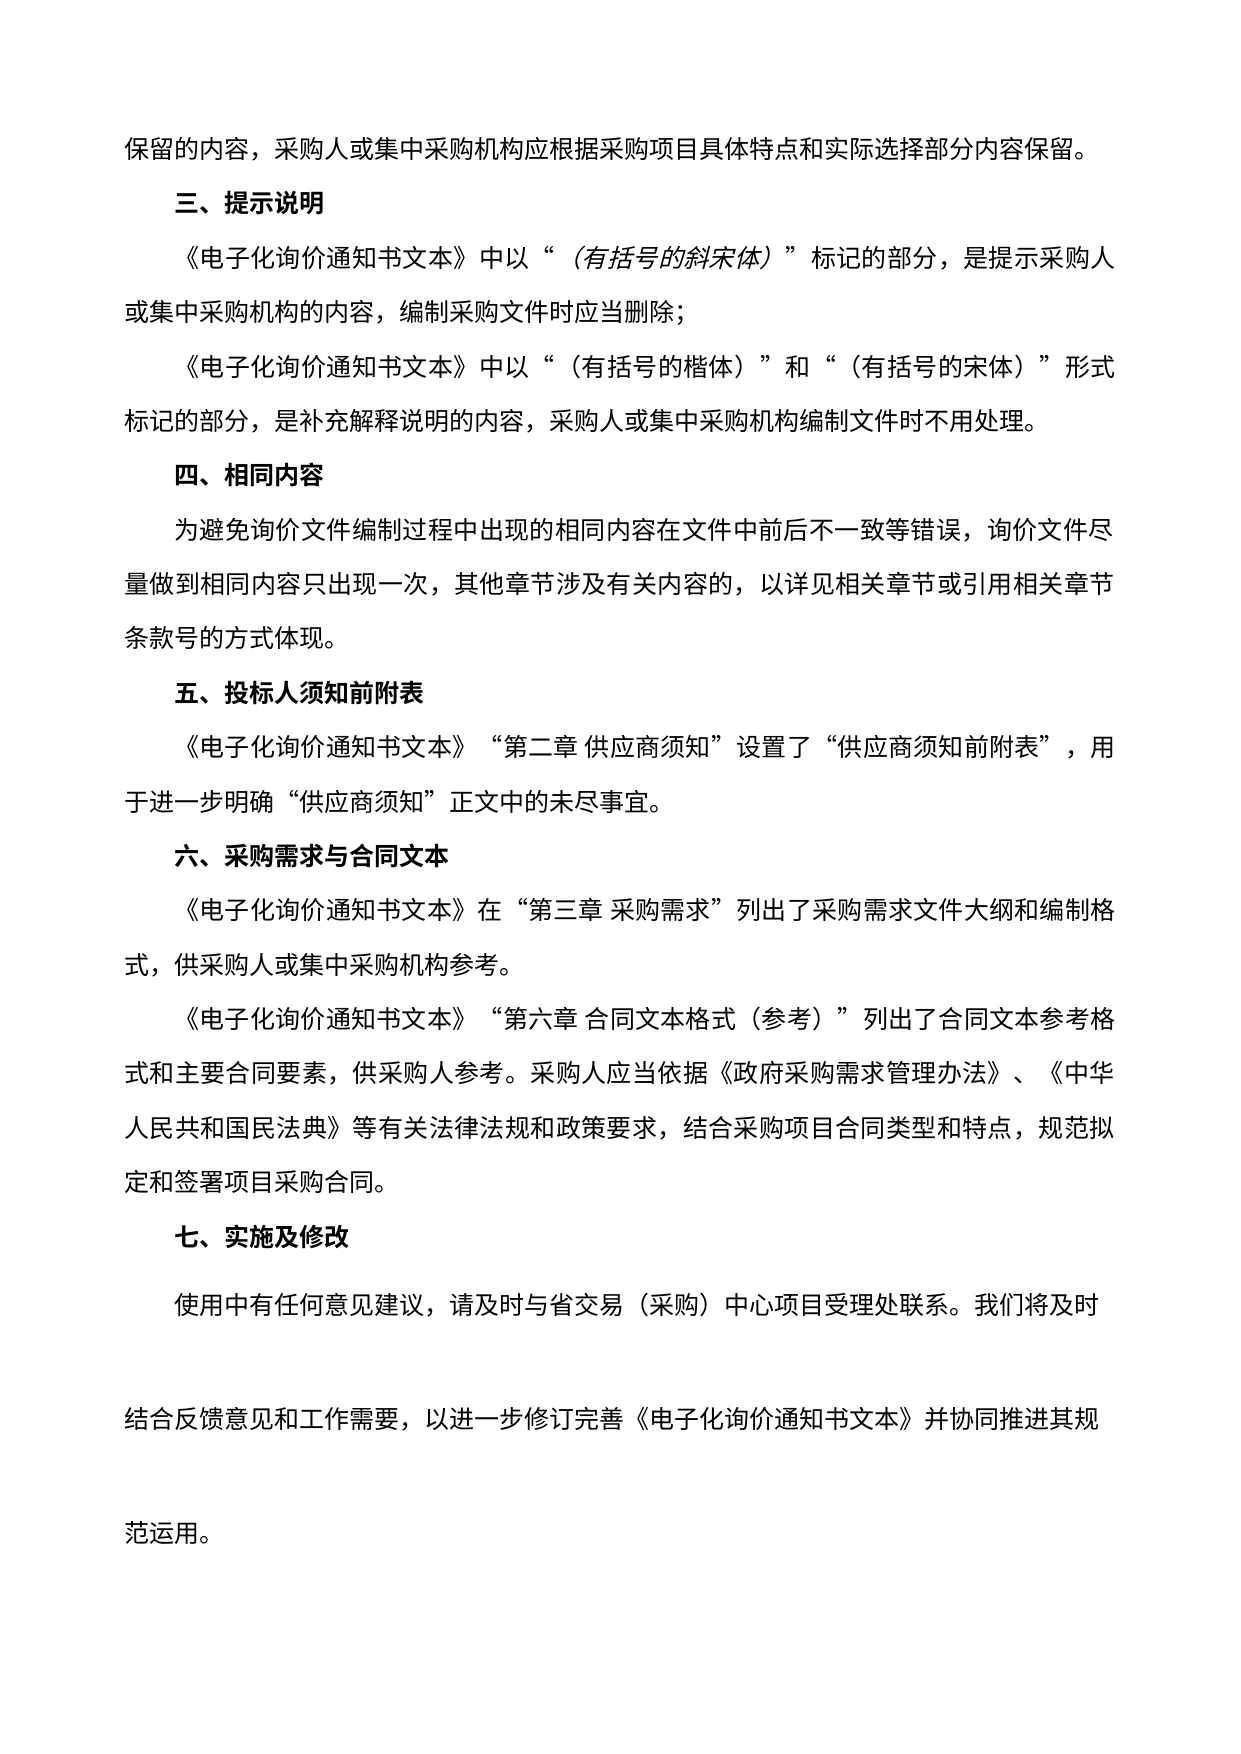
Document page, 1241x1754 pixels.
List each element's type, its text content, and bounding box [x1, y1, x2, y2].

text 《电子化询价通知书文本》“第二章 供应商须知”设置了“供应商须知前附表”，用于进一步明确“供应商须知”正文中的未尽事宜。 [124, 728, 1116, 818]
text 六、采购需求与合同文本 [124, 836, 1116, 873]
text 三、提示说明 [124, 184, 1116, 220]
text 《电子化询价通知书文本》中以“（有括号的斜宋体）”标记的部分，是提示采购人或集中采购机构的内容，编制采购文件时应当删除； [124, 238, 1116, 329]
text 五、投标人须知前附表 [124, 673, 1116, 709]
text 《电子化询价通知书文本》中以“（有括号的楷体）”和“（有括号的宋体）”形式标记的部分，是补充解释说明的内容，采购人或集中采购机构编制文件时不用处理。 [124, 347, 1116, 438]
text 《电子化询价通知书文本》“第六章 合同文本格式（参考）”列出了合同文本参考格式和主要合同要素，供采购人参考。采购人应当依据《政府采购需求管理办法》、《中华人民共和国民法典》等有关法律法规和政策要求，结合采购项目合同类型和特点，规范拟定和签署项目采购合同。 [124, 999, 1116, 1199]
text 四、相同内容 [124, 456, 1116, 492]
text 《电子化询价通知书文本》在“第三章 采购需求”列出了采购需求文件大纲和编制格式，供采购人或集中采购机构参考。 [124, 891, 1116, 981]
text 为避免询价文件编制过程中出现的相同内容在文件中前后不一致等错误，询价文件尽量做到相同内容只出现一次，其他章节涉及有关内容的，以详见相关章节或引用相关章节条款号的方式体现。 [124, 510, 1116, 655]
text 使用中有任何意见建议，请及时与省交易（采购）中心项目受理处联系。我们将及时结合反馈意见和工作需要，以进一步修订完善《电子化询价通知书文本》并协同推进其规范运用。 [124, 1271, 1116, 1564]
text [124, 129, 1116, 166]
text 七、实施及修改 [124, 1217, 1116, 1253]
